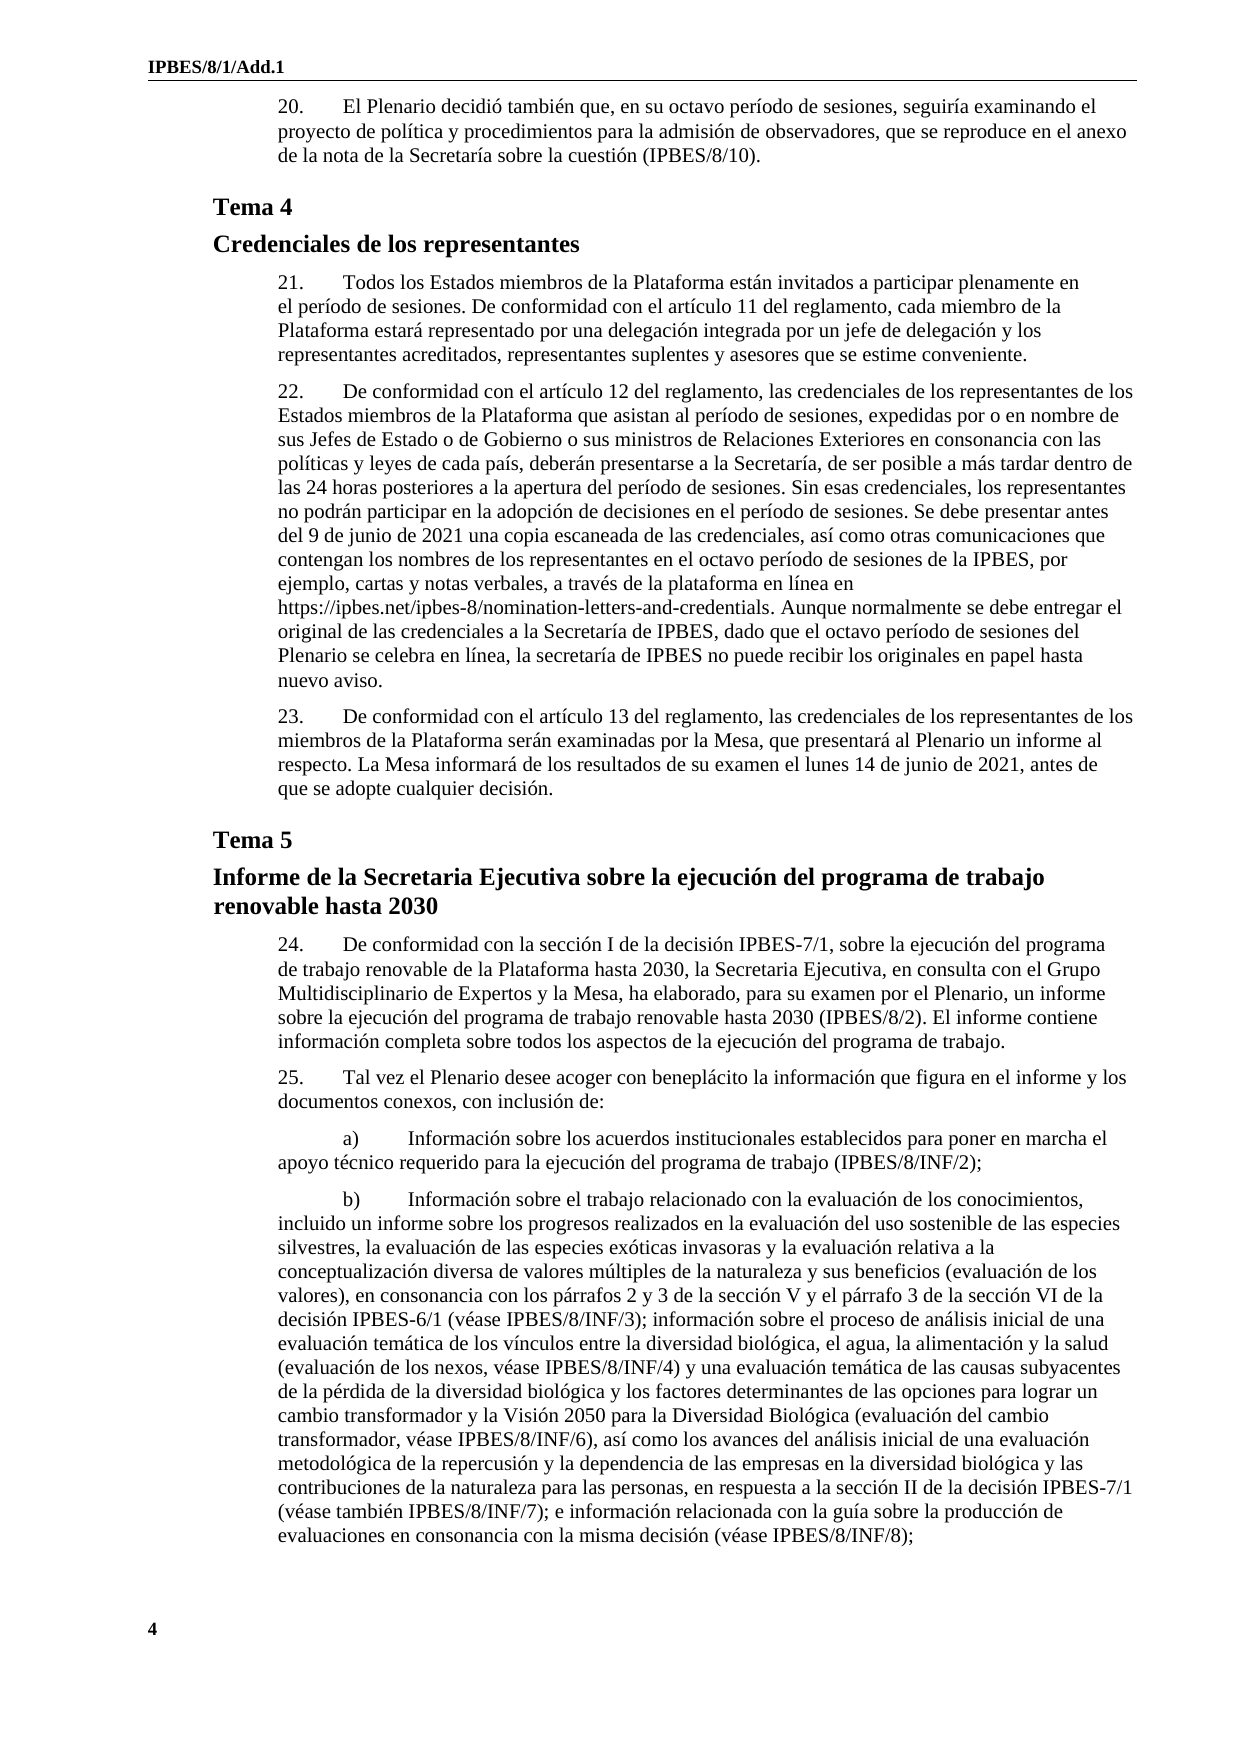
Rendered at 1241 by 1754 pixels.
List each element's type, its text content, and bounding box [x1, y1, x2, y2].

text De conformidad con el artículo 12 del reglamento, las credenciales de los representantes de los Estados miembros de la Plataforma que asistan al período de sesiones, expedidas por o en nombre de sus Jefes de Estado o de Gobierno o sus ministros de Relaciones Exteriores en consonancia con las políticas y leyes de cada país, deberán presentarse a la Secretaría, de ser posible a más tardar dentro de las 24 horas posteriores a la apertura del período de sesiones. Sin esas credenciales, los representantes no podrán participar en la adopción de decisiones en el período de sesiones. Se debe presentar antes del 9 de junio de 2021 una copia escaneada de las credenciales, así como otras comunicaciones que contengan los nombres de los representantes en el octavo período de sesiones de la IPBES, por ejemplo, cartas y notas verbales, a través de la plataforma en línea en https://ipbes.net/ipbes-8/nomination-letters-and-credentials. Aunque normalmente se debe entregar el original de las credenciales a la Secretaría de IPBES, dado que el octavo período de sesiones del Plenario se celebra en línea, la secretaría de IPBES no puede recibir los originales en papel hasta nuevo aviso. [278, 379, 1137, 692]
text Credenciales de los representantes [213, 229, 1107, 257]
text Tema 5 [213, 825, 1107, 854]
text Informe de la Secretaria Ejecutiva sobre la ejecución del programa de trabajo renovable hasta 2030 [213, 862, 1107, 920]
text Todos los Estados miembros de la Plataforma están invitados a participar plenamente en el período de sesiones. De conformidad con el artículo 11 del reglamento, cada miembro de la Plataforma estará representado por una delegación integrada por un jefe de delegación y los representantes acreditados, representantes suplentes y asesores que se estime conveniente. [278, 270, 1137, 366]
text De conformidad con la sección I de la decisión IPBES-7/1, sobre la ejecución del programa de trabajo renovable de la Plataforma hasta 2030, la Secretaria Ejecutiva, en consulta con el Grupo Multidisciplinario de Expertos y la Mesa, ha elaborado, para su examen por el Plenario, un informe sobre la ejecución del programa de trabajo renovable hasta 2030 (IPBES/8/2). El informe contiene información completa sobre todos los aspectos de la ejecución del programa de trabajo. [278, 932, 1137, 1053]
text El Plenario decidió también que, en su octavo período de sesiones, seguiría examinando el proyecto de política y procedimientos para la admisión de observadores, que se reproduce en el anexo de la nota de la Secretaría sobre la cuestión (IPBES/8/10). [278, 94, 1137, 167]
list a) Información sobre los acuerdos institucionales establecidos para poner en marcha el apoyo técnico requerido para la ejecución del programa de trabajo (IPBES/8/INF/2); [278, 1126, 1137, 1174]
text De conformidad con el artículo 13 del reglamento, las credenciales de los representantes de los miembros de la Plataforma serán examinadas por la Mesa, que presentará al Plenario un informe al respecto. La Mesa informará de los resultados de su examen el lunes 14 de junio de 2021, antes de que se adopte cualquier decisión. [278, 704, 1137, 800]
text Tema 4 [213, 192, 1107, 220]
text Tal vez el Plenario desee acoger con beneplácito la información que figura en el informe y los documentos conexos, con inclusión de: [278, 1065, 1137, 1113]
list b) Información sobre el trabajo relacionado con la evaluación de los conocimientos, incluido un informe sobre los progresos realizados en la evaluación del uso sostenible de las especies silvestres, la evaluación de las especies exóticas invasoras y la evaluación relativa a la conceptualización diversa de valores múltiples de la naturaleza y sus beneficios (evaluación de los valores), en consonancia con los párrafos 2 y 3 de la sección V y el párrafo 3 de la sección VI de la decisión IPBES-6/1 (véase IPBES/8/INF/3); información sobre el proceso de análisis inicial de una evaluación temática de los vínculos entre la diversidad biológica, el agua, la alimentación y la salud (evaluación de los nexos, véase IPBES/8/INF/4) y una evaluación temática de las causas subyacentes de la pérdida de la diversidad biológica y los factores determinantes de las opciones para lograr un cambio transformador y la Visión 2050 para la Diversidad Biológica (evaluación del cambio transformador, véase IPBES/8/INF/6), así como los avances del análisis inicial de una evaluación metodológica de la repercusión y la dependencia de las empresas en la diversidad biológica y las contribuciones de la naturaleza para las personas, en respuesta a la sección II de la decisión IPBES-7/1 (véase también IPBES/8/INF/7); e información relacionada con la guía sobre la producción de evaluaciones en consonancia con la misma decisión (véase IPBES/8/INF/8); [278, 1186, 1137, 1547]
